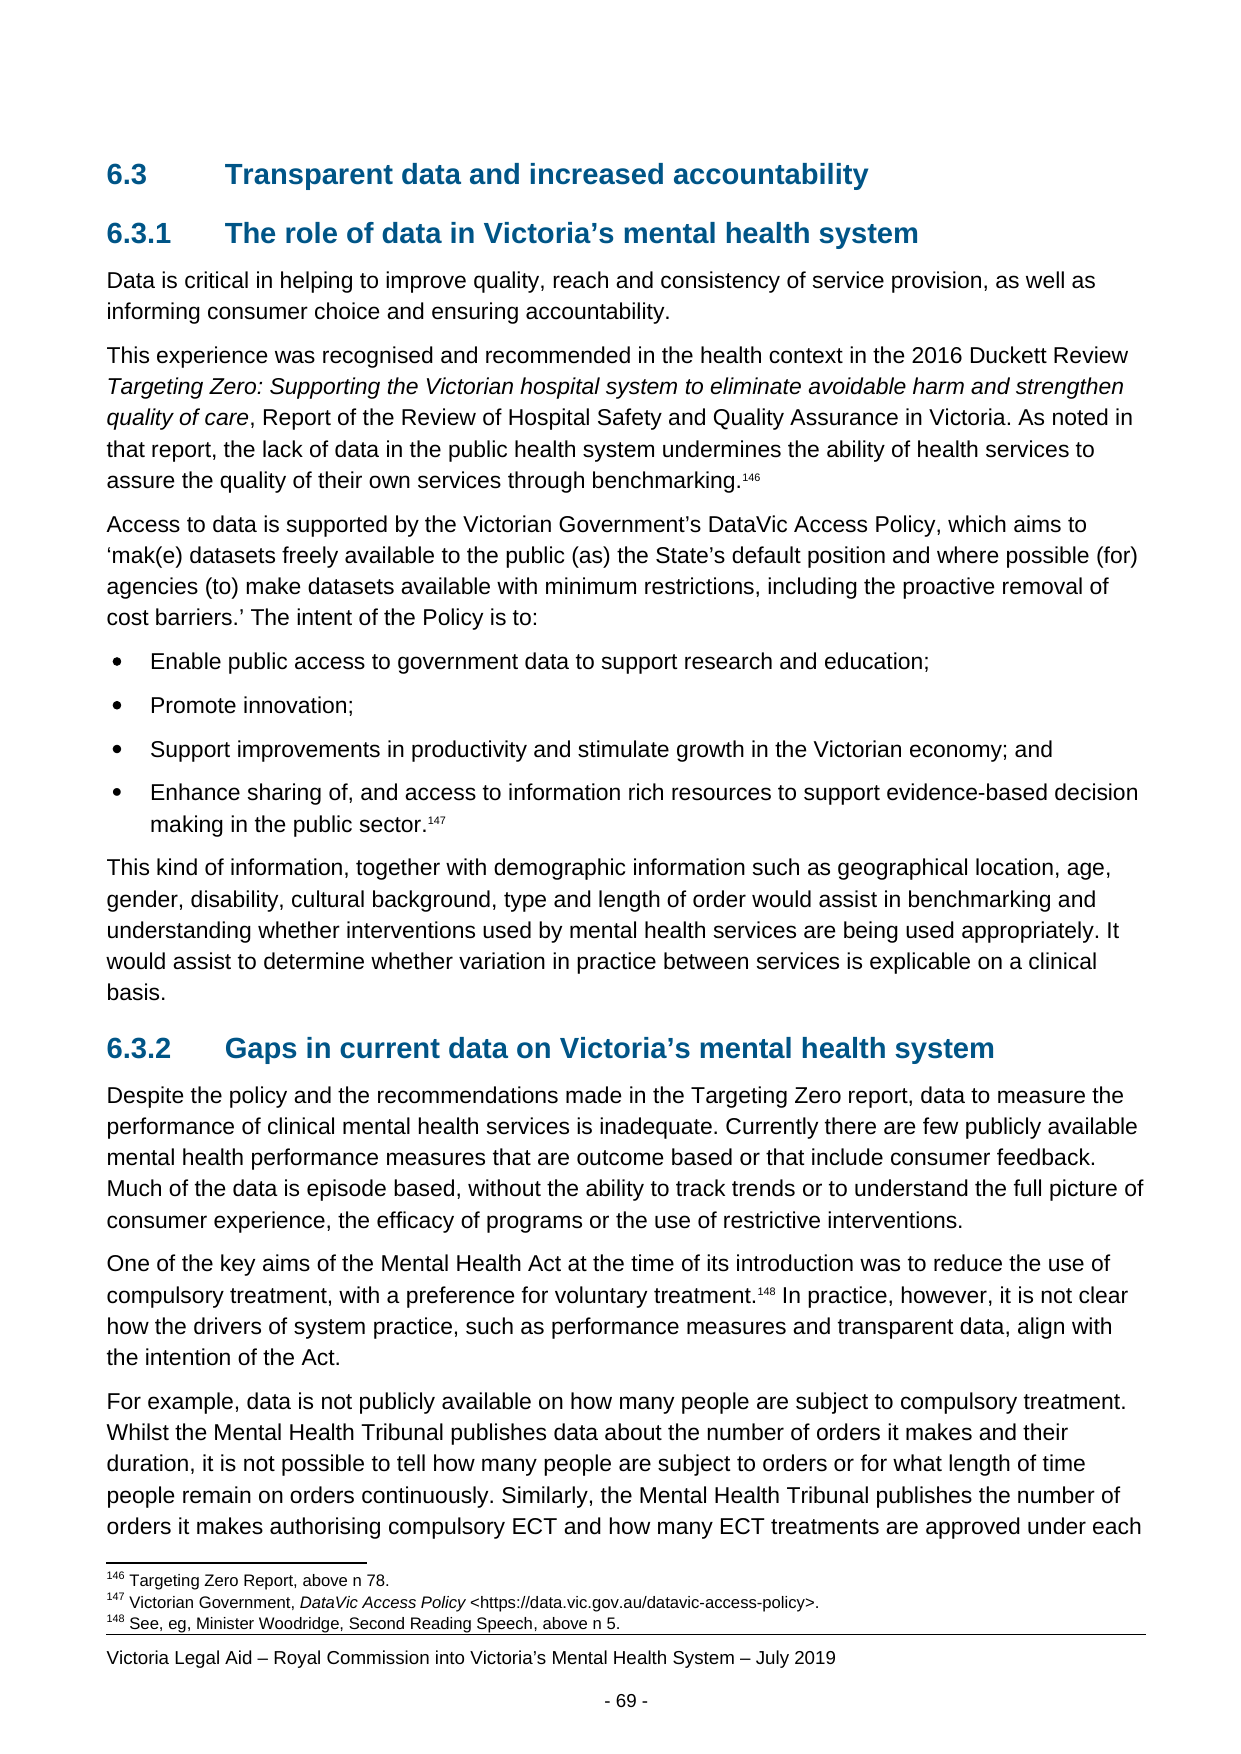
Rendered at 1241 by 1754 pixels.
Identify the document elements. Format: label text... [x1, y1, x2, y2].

text This kind of information, together with demographic information such as geographical location, age, gender, disability, cultural background, type and length of order would assist in benchmarking and understanding whether interventions used by mental health services are being used appropriately. It would assist to determine whether variation in practice between services is explicable on a clinical basis. [106, 849, 1146, 1006]
subtitle Transparent data and increased accountability [106, 157, 1146, 191]
text One of the key aims of the Mental Health Act at the time of its introduction was to reduce the use of compulsory treatment, with a preference for voluntary treatment. In practice, however, it is not clear how the drivers of system practice, such as performance measures and transparent data, align with the intention of the Act. [106, 1246, 1146, 1371]
list Enhance sharing of, and access to information rich resources to support evidence-based decision making in the public sector. [113, 774, 1146, 837]
text Despite the policy and the recommendations made in the Targeting Zero report, data to measure the performance of clinical mental health services is inadequate. Currently there are few publicly available mental health performance measures that are outcome based or that include consumer feedback. Much of the data is episode based, without the ability to track trends or to understand the full picture of consumer experience, the efficacy of programs or the use of restrictive interventions. [106, 1077, 1146, 1233]
text This experience was recognised and recommended in the health context in the 2016 Duckett Review Targeting Zero: Supporting the Victorian hospital system to eliminate avoidable harm and strengthen quality of care, Report of the Review of Hospital Safety and Quality Assurance in Victoria. As noted in that report, the lack of data in the public health system undermines the ability of health services to assure the quality of their own services through benchmarking. [106, 337, 1146, 493]
list Enable public access to government data to support research and education; [113, 643, 1146, 674]
list The role of data in Victoria’s mental health system [106, 216, 1146, 249]
text Access to data is supported by the Victorian Government’s DataVic Access Policy, which aims to ‘mak(e) datasets freely available to the public (as) the State’s default position and where possible (for) agencies (to) make datasets available with minimum restrictions, including the proactive removal of cost barriers.’ The intent of the Policy is to: [106, 506, 1146, 631]
list Support improvements in productivity and stimulate growth in the Victorian economy; and [113, 731, 1146, 762]
list Promote innovation; [113, 687, 1146, 718]
text Data is critical in helping to improve quality, reach and consistency of service provision, as well as informing consumer choice and ensuring accountability. [106, 262, 1146, 324]
list Gaps in current data on Victoria’s mental health system [106, 1031, 1146, 1064]
